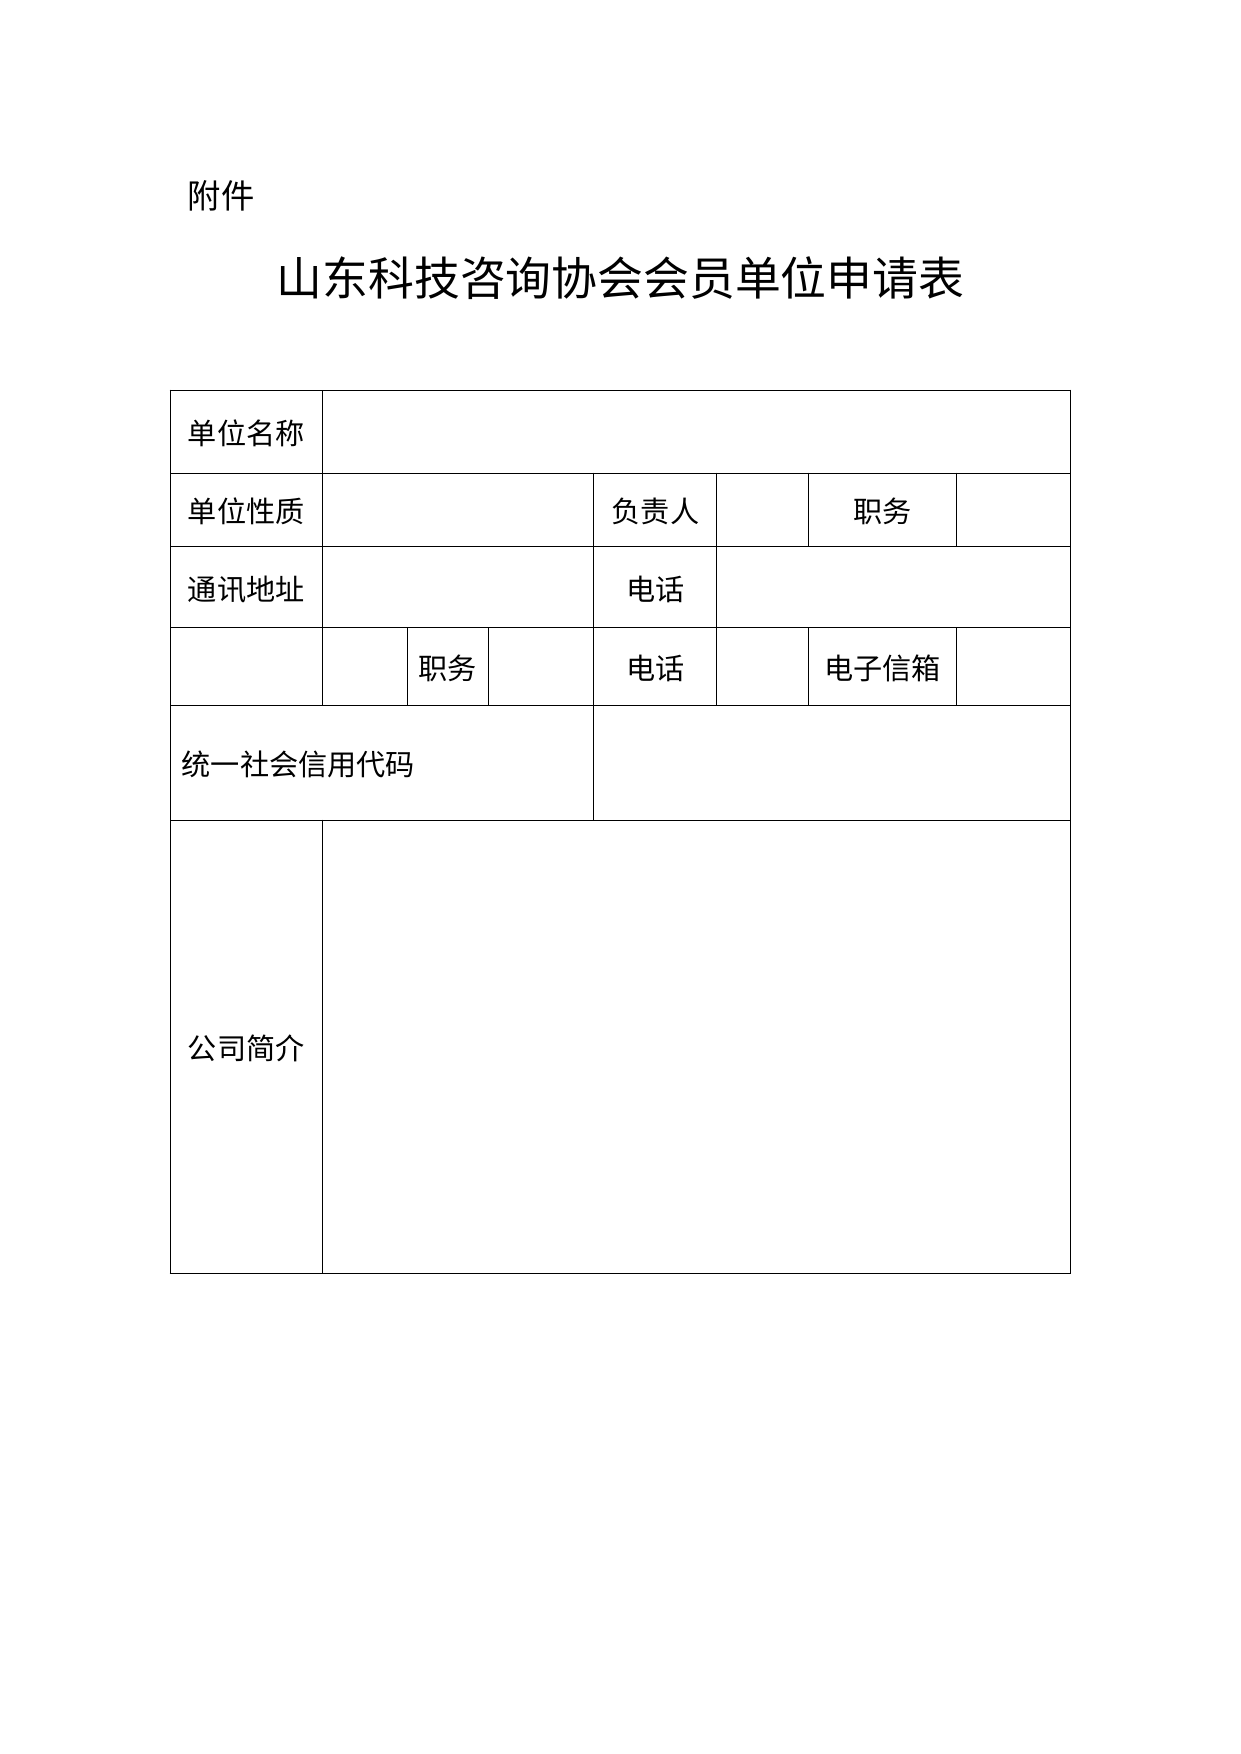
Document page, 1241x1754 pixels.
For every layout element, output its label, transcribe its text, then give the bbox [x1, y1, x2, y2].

table_cell [323, 547, 593, 627]
table_header 单位名称 [171, 391, 322, 473]
table_cell [717, 474, 808, 546]
text 附件 [187, 162, 1053, 227]
table_header [323, 391, 1070, 473]
table_cell [957, 474, 1070, 546]
table_cell 职务 [809, 474, 956, 546]
table_cell 公司简介 [171, 821, 322, 1273]
table_cell 单位性质 [171, 474, 322, 546]
table_cell [594, 706, 1070, 819]
table_cell 通讯地址 [171, 547, 322, 627]
text 山东科技咨询协会会员单位申请表 [187, 227, 1053, 324]
table_cell 电子信箱 [809, 628, 956, 705]
table_cell 电话 [594, 547, 716, 627]
table_cell [717, 547, 1070, 627]
table_cell [171, 628, 322, 705]
table_cell [323, 628, 407, 705]
table_cell [323, 821, 1070, 1273]
table_cell [957, 628, 1070, 705]
table_cell 职务 [408, 628, 488, 705]
table_cell 电话 [594, 628, 716, 705]
table_cell 负责人 [594, 474, 716, 546]
table_cell [489, 628, 593, 705]
table_cell [323, 474, 593, 546]
table_cell 统一社会信用代码 [171, 706, 593, 819]
table_cell [717, 628, 808, 705]
